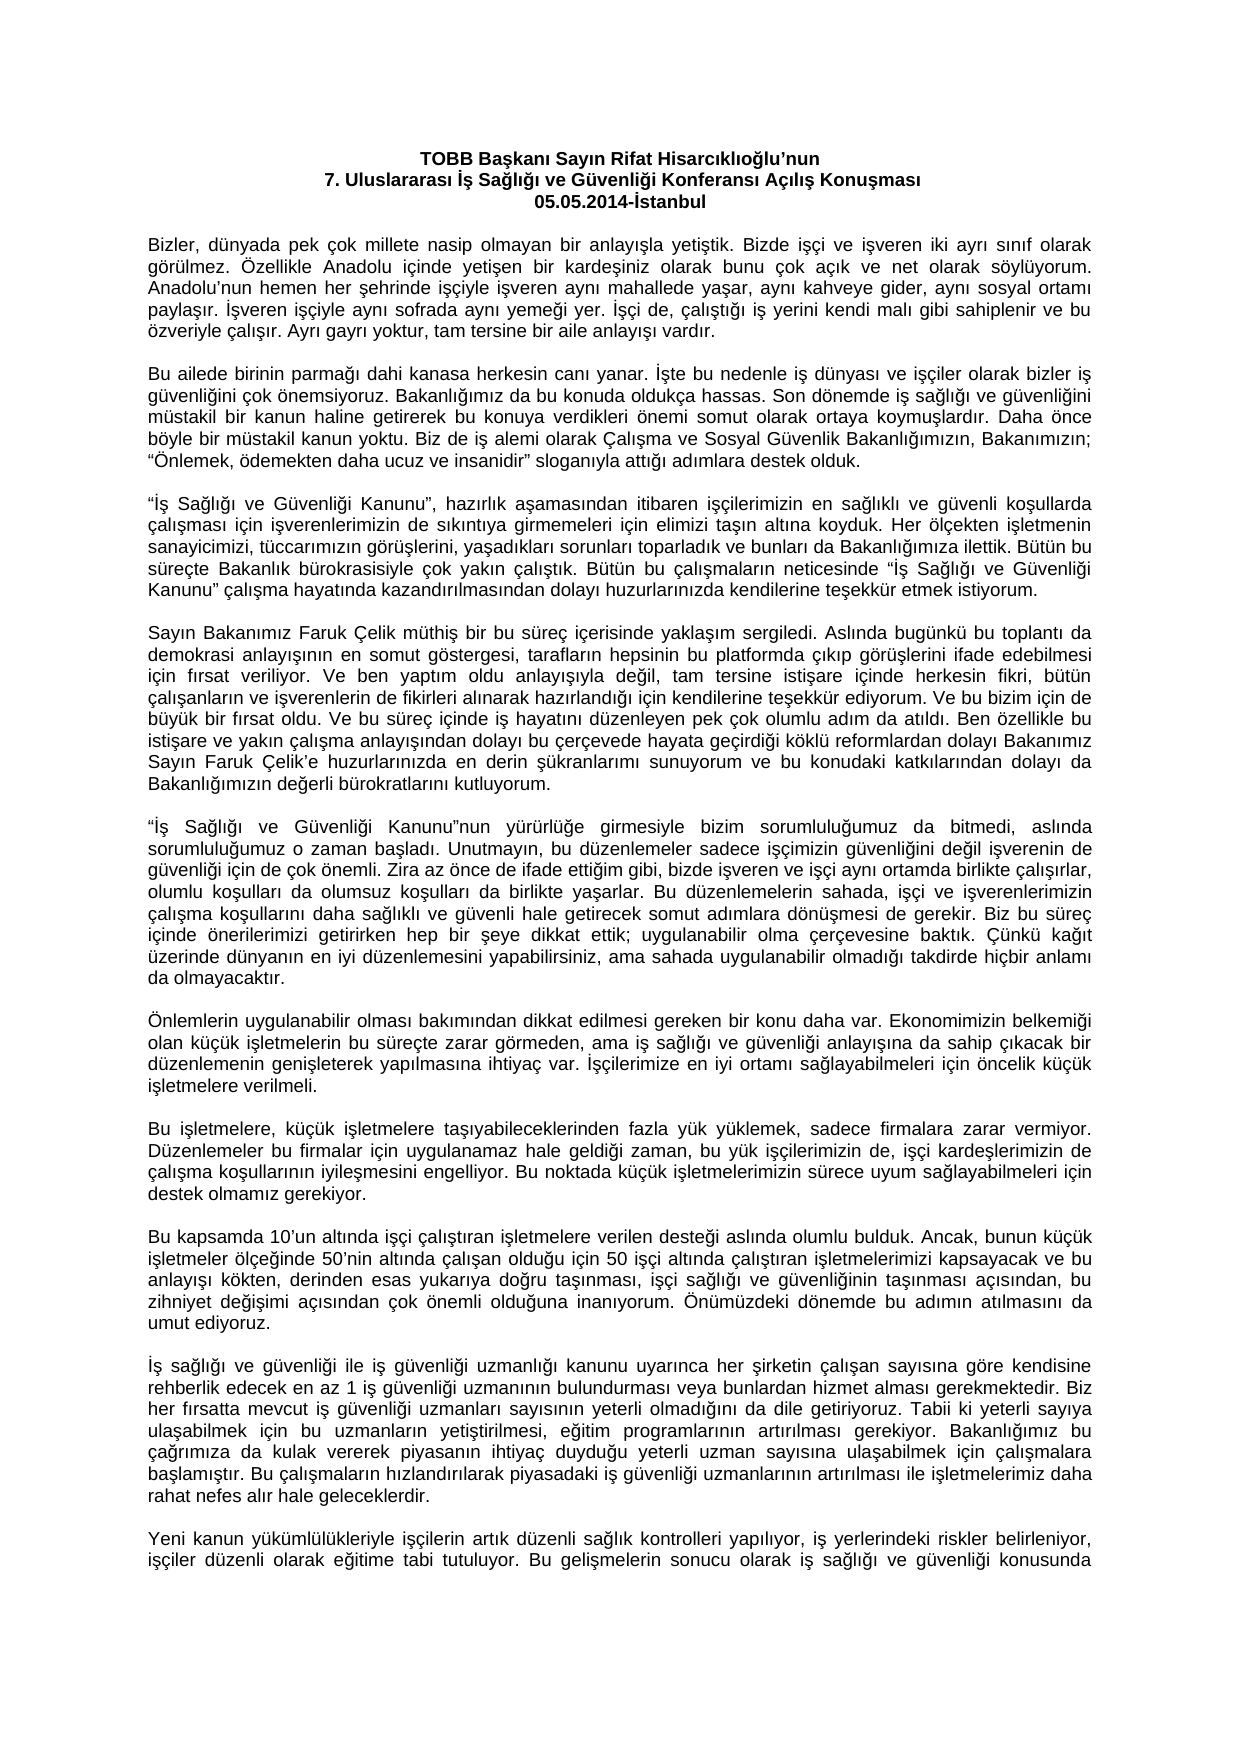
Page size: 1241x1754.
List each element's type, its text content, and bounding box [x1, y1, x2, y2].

text Önlemlerin uygulanabilir olması bakımından dikkat edilmesi gereken bir konu daha var. Ekonomimizin belkemiği olan küçük işletmelerin bu süreçte zarar görmeden, ama iş sağlığı ve güvenliği anlayışına da sahip çıkacak bir düzenlemenin genişleterek yapılmasına ihtiyaç var. İşçilerimize en iyi ortamı sağlayabilmeleri için öncelik küçük işletmelere verilmeli. [148, 1010, 1093, 1096]
text Bu ailede birinin parmağı dahi kanasa herkesin canı yanar. İşte bu nedenle iş dünyası ve işçiler olarak bizler iş güvenliğini çok önemsiyoruz. Bakanlığımız da bu konuda oldukça hassas. Son dönemde iş sağlığı ve güvenliğini müstakil bir kanun haline getirerek bu konuya verdikleri önemi somut olarak ortaya koymuşlardır. Daha önce böyle bir müstakil kanun yoktu. Biz de iş alemi olarak Çalışma ve Sosyal Güvenlik Bakanlığımızın, Bakanımızın; “Önlemek, ödemekten daha ucuz ve insanidir” sloganıyla attığı adımlara destek olduk. [148, 363, 1093, 471]
text Bu işletmelere, küçük işletmelere taşıyabileceklerinden fazla yük yüklemek, sadece firmalara zarar vermiyor. Düzenlemeler bu firmalar için uygulanamaz hale geldiği zaman, bu yük işçilerimizin de, işçi kardeşlerimizin de çalışma koşullarının iyileşmesini engelliyor. Bu noktada küçük işletmelerimizin sürece uyum sağlayabilmeleri için destek olmamız gerekiyor. [148, 1118, 1093, 1204]
text Bizler, dünyada pek çok millete nasip olmayan bir anlayışla yetiştik. Bizde işçi ve işveren iki ayrı sınıf olarak görülmez. Özellikle Anadolu içinde yetişen bir kardeşiniz olarak bunu çok açık ve net olarak söylüyorum. Anadolu’nun hemen her şehrinde işçiyle işveren aynı mahallede yaşar, aynı kahveye gider, aynı sosyal ortamı paylaşır. İşveren işçiyle aynı sofrada aynı yemeği yer. İşçi de, çalıştığı iş yerini kendi malı gibi sahiplenir ve bu özveriyle çalışır. Ayrı gayrı yoktur, tam tersine bir aile anlayışı vardır. [148, 234, 1093, 342]
text İş sağlığı ve güvenliği ile iş güvenliği uzmanlığı kanunu uyarınca her şirketin çalışan sayısına göre kendisine rehberlik edecek en az 1 iş güvenliği uzmanının bulundurması veya bunlardan hizmet alması gerekmektedir. Biz her fırsatta mevcut iş güvenliği uzmanları sayısının yeterli olmadığını da dile getiriyoruz. Tabii ki yeterli sayıya ulaşabilmek için bu uzmanların yetiştirilmesi, eğitim programlarının artırılması gerekiyor. Bakanlığımız bu çağrımıza da kulak vererek piyasanın ihtiyaç duyduğu yeterli uzman sayısına ulaşabilmek için çalışmalara başlamıştır. Bu çalışmaların hızlandırılarak piyasadaki iş güvenliği uzmanlarının artırılması ile işletmelerimiz daha rahat nefes alır hale geleceklerdir. [148, 1355, 1093, 1506]
text “İş Sağlığı ve Güvenliği Kanunu”nun yürürlüğe girmesiyle bizim sorumluluğumuz da bitmedi, aslında sorumluluğumuz o zaman başladı. Unutmayın, bu düzenlemeler sadece işçimizin güvenliğini değil işverenin de güvenliği için de çok önemli. Zira az önce de ifade ettiğim gibi, bizde işveren ve işçi aynı ortamda birlikte çalışırlar, olumlu koşulları da olumsuz koşulları da birlikte yaşarlar. Bu düzenlemelerin sahada, işçi ve işverenlerimizin çalışma koşullarını daha sağlıklı ve güvenli hale getirecek somut adımlara dönüşmesi de gerekir. Biz bu süreç içinde önerilerimizi getirirken hep bir şeye dikkat ettik; uygulanabilir olma çerçevesine baktık. Çünkü kağıt üzerinde dünyanın en iyi düzenlemesini yapabilirsiniz, ama sahada uygulanabilir olmadığı takdirde hiçbir anlamı da olmayacaktır. [148, 816, 1093, 988]
text 05.05.2014-İstanbul [148, 191, 1093, 212]
text TOBB Başkanı Sayın Rifat Hisarcıklıoğlu’nun [148, 148, 1093, 169]
text 7. Uluslararası İş Sağlığı ve Güvenliği Konferansı Açılış Konuşması [148, 169, 1093, 191]
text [148, 1528, 1093, 1571]
text Bu kapsamda 10’un altında işçi çalıştıran işletmelere verilen desteği aslında olumlu bulduk. Ancak, bunun küçük işletmeler ölçeğinde 50’nin altında çalışan olduğu için 50 işçi altında çalıştıran işletmelerimizi kapsayacak ve bu anlayışı kökten, derinden esas yukarıya doğru taşınması, işçi sağlığı ve güvenliğinin taşınması açısından, bu zihniyet değişimi açısından çok önemli olduğuna inanıyorum. Önümüzdeki dönemde bu adımın atılmasını da umut ediyoruz. [148, 1226, 1093, 1333]
text “İş Sağlığı ve Güvenliği Kanunu”, hazırlık aşamasından itibaren işçilerimizin en sağlıklı ve güvenli koşullarda çalışması için işverenlerimizin de sıkıntıya girmemeleri için elimizi taşın altına koyduk. Her ölçekten işletmenin sanayicimizi, tüccarımızın görüşlerini, yaşadıkları sorunları toparladık ve bunları da Bakanlığımıza ilettik. Bütün bu süreçte Bakanlık bürokrasisiyle çok yakın çalıştık. Bütün bu çalışmaların neticesinde “İş Sağlığı ve Güvenliği Kanunu” çalışma hayatında kazandırılmasından dolayı huzurlarınızda kendilerine teşekkür etmek istiyorum. [148, 493, 1093, 600]
text Sayın Bakanımız Faruk Çelik müthiş bir bu süreç içerisinde yaklaşım sergiledi. Aslında bugünkü bu toplantı da demokrasi anlayışının en somut göstergesi, tarafların hepsinin bu platformda çıkıp görüşlerini ifade edebilmesi için fırsat veriliyor. Ve ben yaptım oldu anlayışıyla değil, tam tersine istişare içinde herkesin fikri, bütün çalışanların ve işverenlerin de fikirleri alınarak hazırlandığı için kendilerine teşekkür ediyorum. Ve bu bizim için de büyük bir fırsat oldu. Ve bu süreç içinde iş hayatını düzenleyen pek çok olumlu adım da atıldı. Ben özellikle bu istişare ve yakın çalışma anlayışından dolayı bu çerçevede hayata geçirdiği köklü reformlardan dolayı Bakanımız Sayın Faruk Çelik’e huzurlarınızda en derin şükranlarımı sunuyorum ve bu konudaki katkılarından dolayı da Bakanlığımızın değerli bürokratlarını kutluyorum. [148, 622, 1093, 794]
